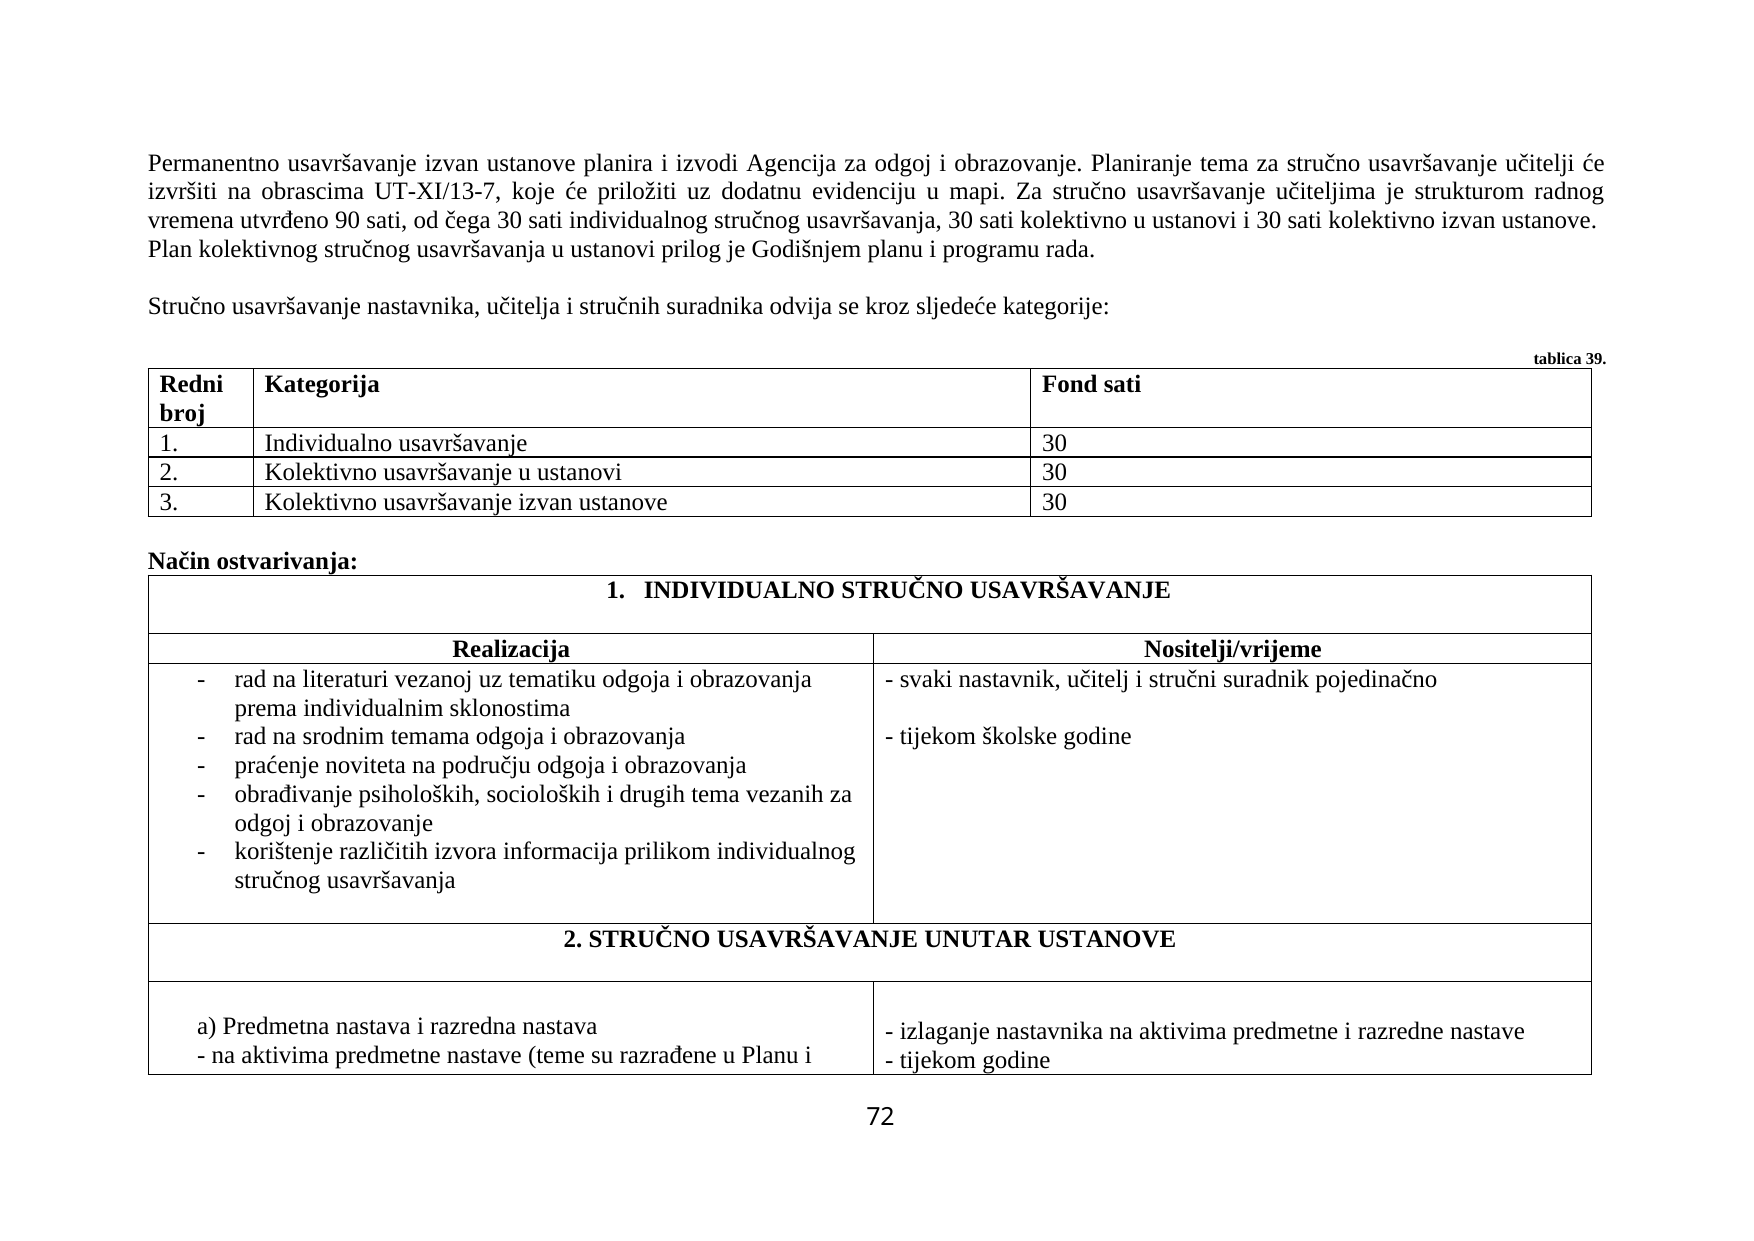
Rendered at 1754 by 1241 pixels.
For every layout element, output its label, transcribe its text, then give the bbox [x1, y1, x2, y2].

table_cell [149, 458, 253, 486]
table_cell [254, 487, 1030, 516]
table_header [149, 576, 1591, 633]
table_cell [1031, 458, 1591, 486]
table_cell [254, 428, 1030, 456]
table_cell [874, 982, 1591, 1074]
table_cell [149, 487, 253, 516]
text Način ostvarivanja: [148, 546, 1606, 574]
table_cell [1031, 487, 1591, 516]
text Stručno usavršavanje nastavnika, učitelja i stručnih suradnika odvija se kroz sljedeće kategorije: [148, 291, 1606, 349]
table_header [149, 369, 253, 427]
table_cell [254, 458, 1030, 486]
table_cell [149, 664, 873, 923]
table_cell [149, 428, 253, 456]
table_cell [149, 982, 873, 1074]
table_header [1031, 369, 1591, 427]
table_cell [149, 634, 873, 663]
text Permanentno usavršavanje izvan ustanove planira i izvodi Agencija za odgoj i obrazovanje. Planiranje tema za stručno usavršavanje učitelji će izvršiti na obrascima UT-XI/13-7, koje će priložiti uz dodatnu evidenciju u mapi. Za stručno usavršavanje učiteljima je strukturom radnog vremena utvrđeno 90 sati, od čega 30 sati individualnog stručnog usavršavanja, 30 sati kolektivno u ustanovi i 30 sati kolektivno izvan ustanove. [148, 148, 1606, 234]
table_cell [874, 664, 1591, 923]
text tablica 39. [148, 349, 1606, 368]
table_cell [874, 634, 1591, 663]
text Plan kolektivnog stručnog usavršavanja u ustanovi prilog je Godišnjem planu i programu rada. [148, 234, 1606, 263]
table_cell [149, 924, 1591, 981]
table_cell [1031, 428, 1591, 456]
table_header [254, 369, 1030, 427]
